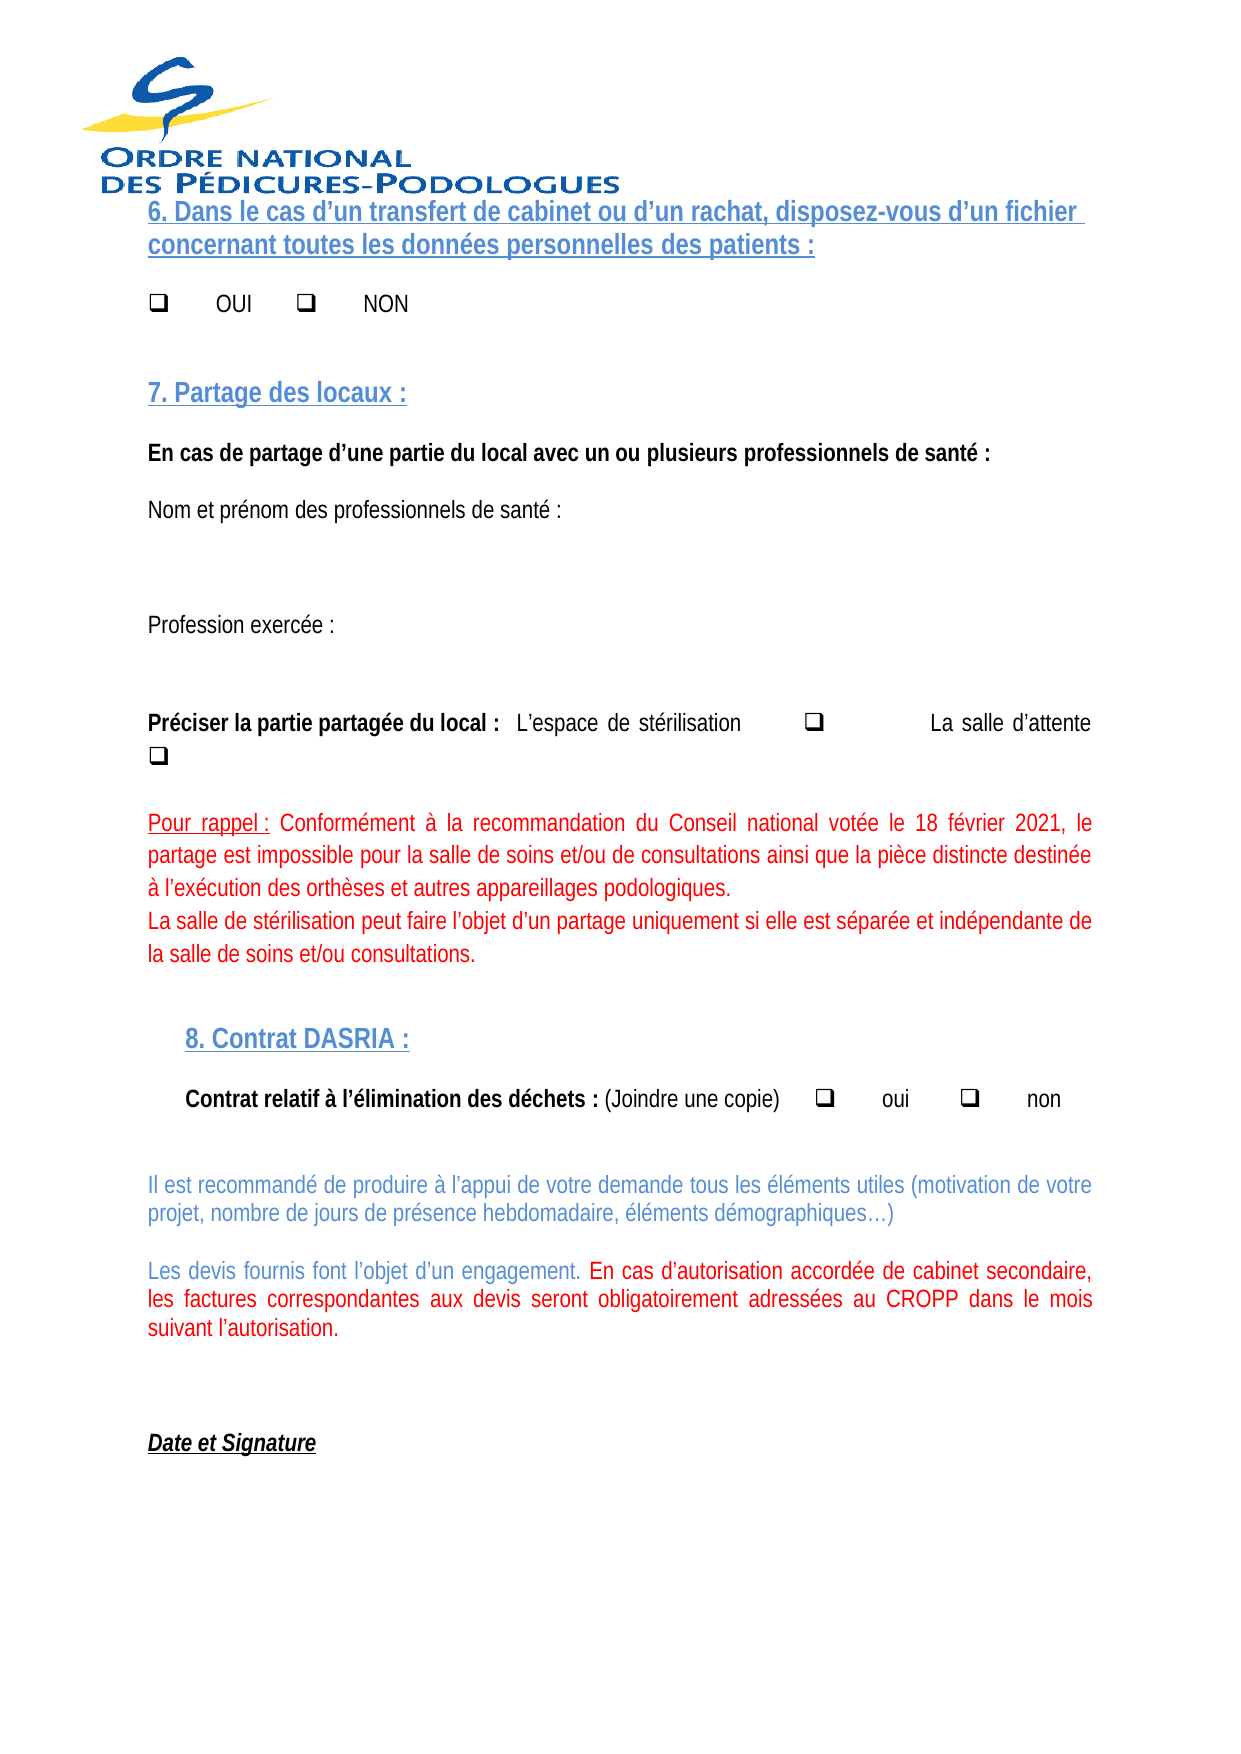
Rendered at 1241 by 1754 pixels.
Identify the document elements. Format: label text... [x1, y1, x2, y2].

text Date et Signature [148, 1428, 1093, 1456]
list La salle de stérilisation peut faire l’objet d’un partage uniquement si elle est séparée et indépendante de la salle de soins et/ou consultations. [148, 906, 1093, 968]
text 8. Contrat DASRIA : [185, 1022, 1093, 1055]
text OUI NON [148, 289, 1093, 318]
text En cas de partage d’une partie du local avec un ou plusieurs professionnels de santé : [148, 438, 1093, 466]
text 6. Dans le cas d’un transfert de cabinet ou d’un rachat, disposez-vous d’un fichier concernant toutes les données personnelles des patients : [148, 148, 1093, 261]
text Il est recommandé de produire à l’appui de votre demande tous les éléments utiles (motivation de votre projet, nombre de jours de présence hebdomadaire, éléments démographiques…) [148, 1170, 1093, 1227]
text Contrat relatif à l’élimination des déchets : (Joindre une copie) oui non [185, 1084, 1093, 1112]
list Pour rappel : Conformément à la recommandation du Conseil national votée le 18 février 2021, le partage est impossible pour la salle de soins et/ou de consultations ainsi que la pièce distincte destinée à l’exécution des orthèses et autres appareillages podologiques. [148, 807, 1093, 902]
list Profession exercée : [148, 609, 1093, 638]
list Préciser la partie partagée du local : L’espace de stérilisation La salle d’attente [148, 708, 1093, 770]
text 7. Partage des locaux : [148, 376, 1093, 409]
text Nom et prénom des professionnels de santé : [148, 495, 1093, 524]
text Les devis fournis font l’objet d’un engagement. En cas d’autorisation accordée de cabinet secondaire, les factures correspondantes aux devis seront obligatoirement adressées au CROPP dans le mois suivant l’autorisation. [148, 1256, 1093, 1342]
